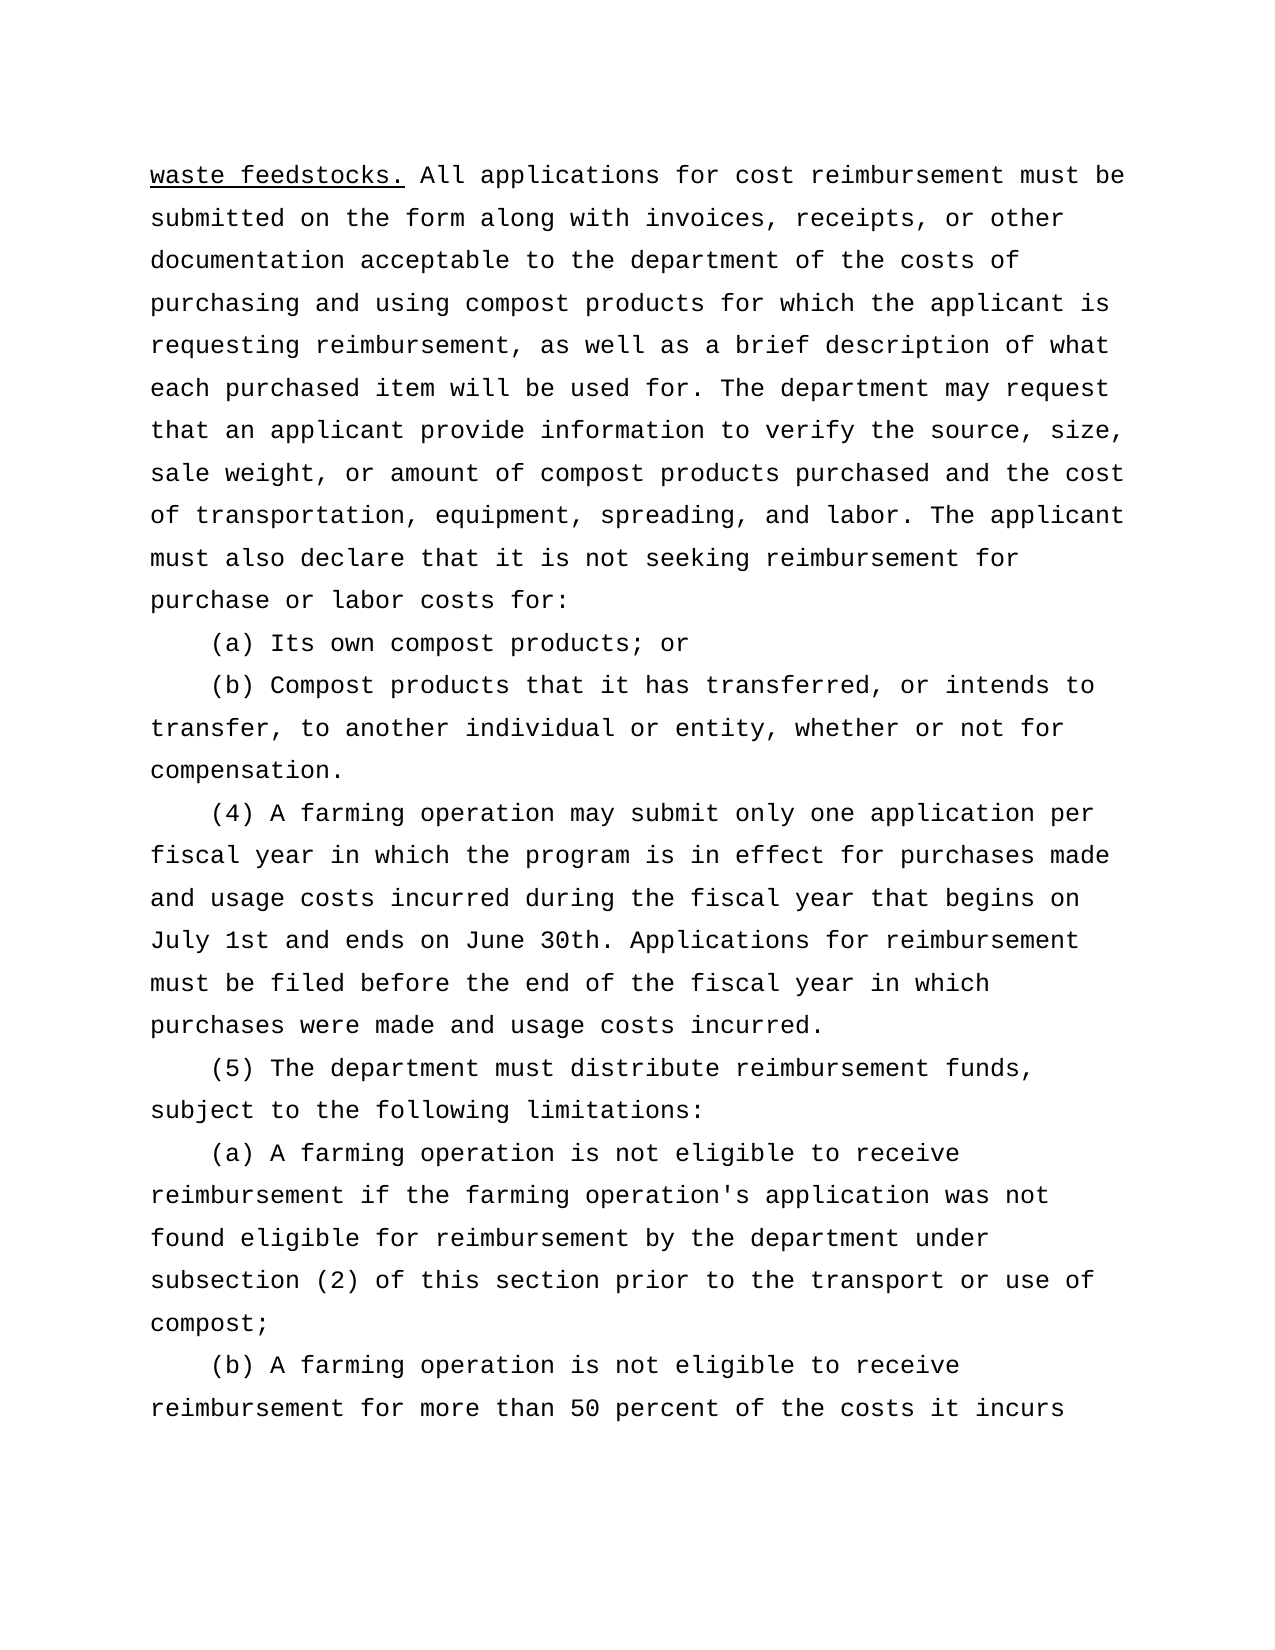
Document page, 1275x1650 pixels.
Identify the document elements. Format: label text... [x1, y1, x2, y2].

text (4) A farming operation may submit only one application per fiscal year in which the program is in effect for purchases made and usage costs incurred during the fiscal year that begins on July 1st and ends on June 30th. Applications for reimbursement must be filed before the end of the fiscal year in which purchases were made and usage costs incurred. [150, 787, 1125, 1042]
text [150, 150, 1125, 617]
text (5) The department must distribute reimbursement funds, subject to the following limitations: [150, 1042, 1125, 1127]
text (a) A farming operation is not eligible to receive reimbursement if the farming operation's application was not found eligible for reimbursement by the department under subsection (2) of this section prior to the transport or use of compost; [150, 1127, 1125, 1340]
text (b) Compost products that it has transferred, or intends to transfer, to another individual or entity, whether or not for compensation. [150, 660, 1125, 787]
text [150, 1340, 1125, 1425]
text (a) Its own compost products; or [150, 617, 1125, 660]
